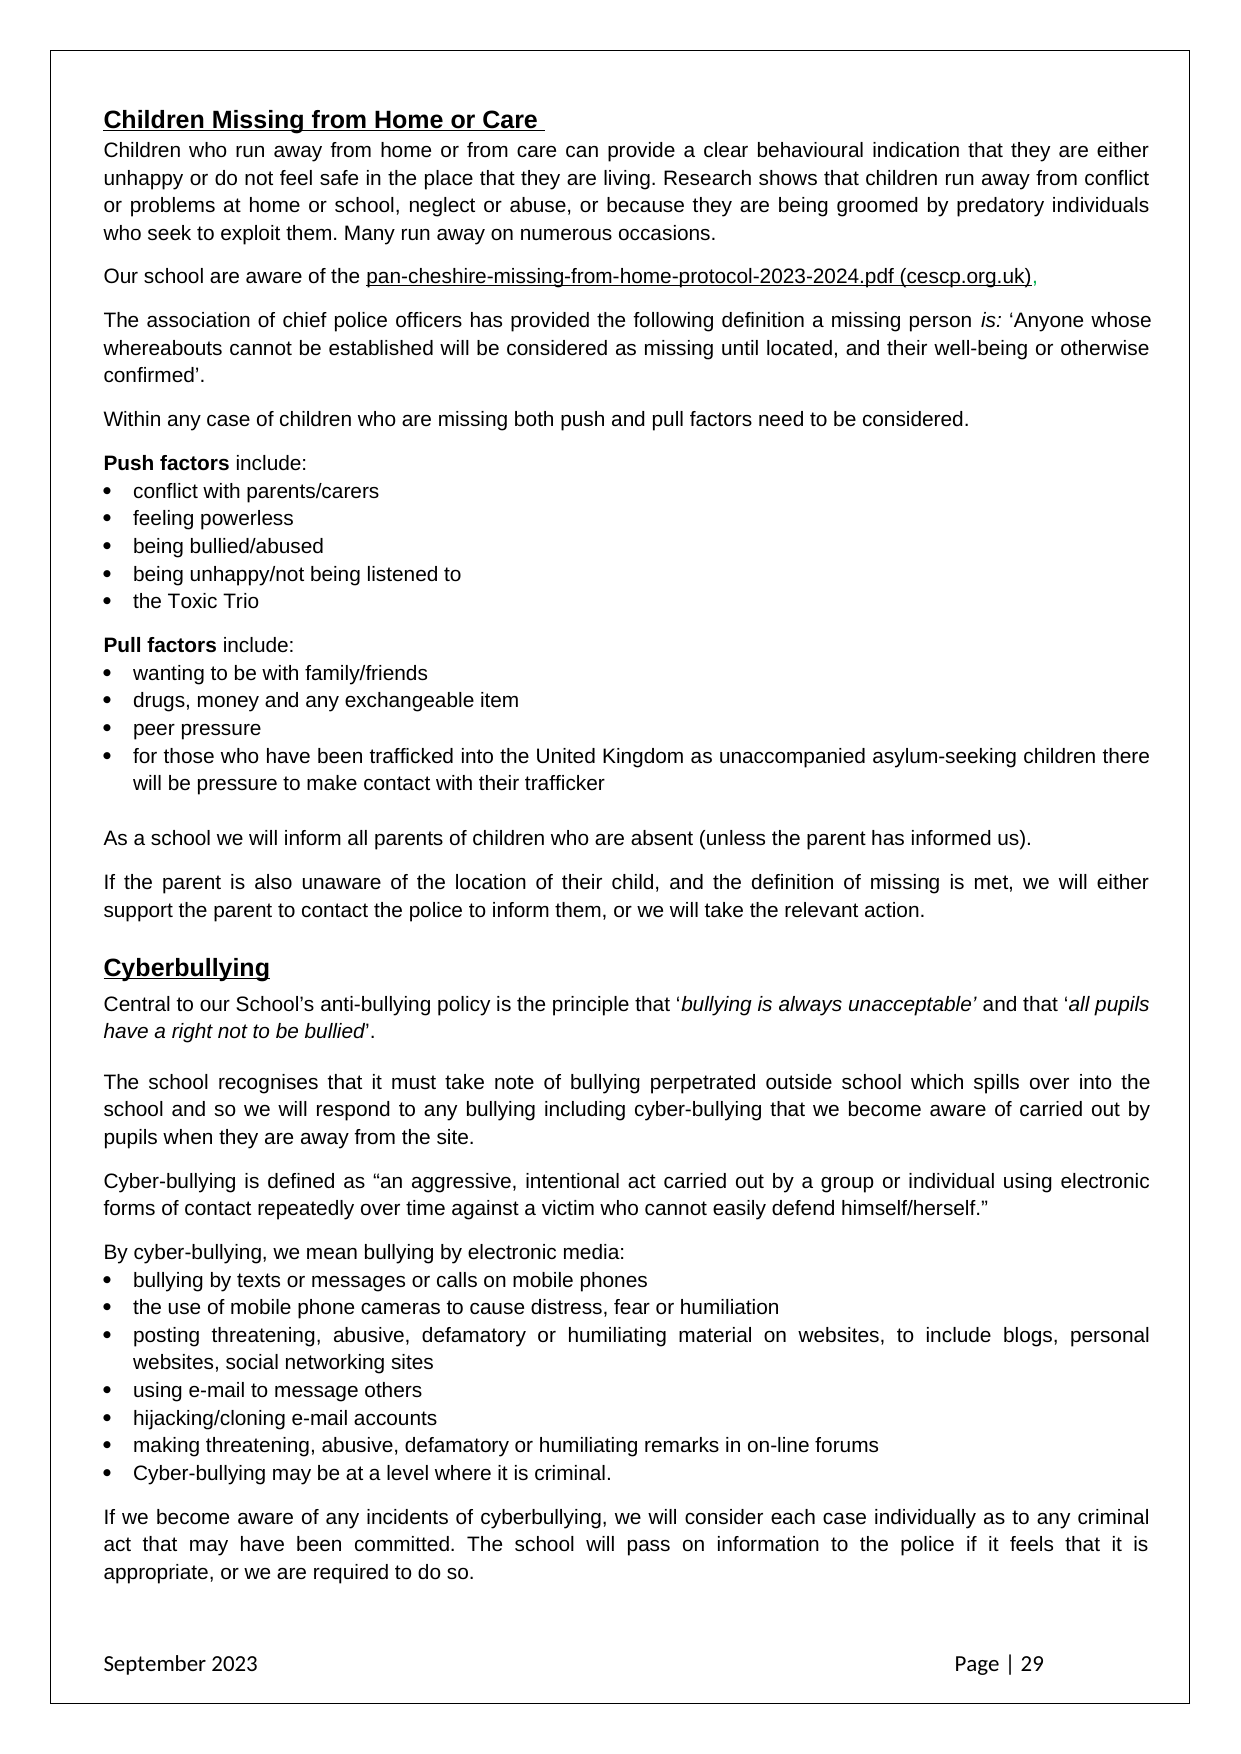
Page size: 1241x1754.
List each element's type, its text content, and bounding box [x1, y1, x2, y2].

text As a school we will inform all parents of children who are absent (unless the parent has informed us). [103, 826, 1152, 850]
text Cyber-bullying is defined as “an aggressive, intentional act carried out by a group or individual using electronic forms of contact repeatedly over time against a victim who cannot easily defend himself/herself.” [103, 1168, 1152, 1220]
list being unhappy/not being listened to [103, 561, 1152, 586]
text Central to our School’s anti-bullying policy is the principle that ‘bullying is always unacceptable’ and that ‘all pupils have a right not to be bullied’. [103, 992, 1152, 1043]
text Children who run away from home or from care can provide a clear behavioural indication that they are either unhappy or do not feel safe in the place that they are living. Research shows that children run away from conflict or problems at home or school, neglect or abuse, or because they are being groomed by predatory individuals who seek to exploit them. Many run away on numerous occasions. [103, 138, 1152, 244]
list feeling powerless [103, 506, 1152, 530]
text By cyber-bullying, we mean bullying by electronic media: [103, 1240, 1152, 1264]
list conflict with parents/carers [103, 479, 1152, 503]
list drugs, money and any exchangeable item [103, 688, 1152, 712]
text The association of chief police officers has provided the following definition a missing person is: ‘Anyone whose whereabouts cannot be established will be considered as missing until located, and their well-being or otherwise confirmed’. [103, 308, 1152, 387]
list Cyber-bullying may be at a level where it is criminal. [103, 1461, 1152, 1484]
list for those who have been trafficked into the United Kingdom as unaccompanied asylum-seeking children there will be pressure to make contact with their trafficker [103, 743, 1152, 795]
list wanting to be with family/friends [103, 661, 1152, 685]
text Within any case of children who are missing both push and pull factors need to be considered. [103, 407, 1152, 431]
text Pull factors include: [103, 633, 1152, 657]
text If the parent is also unaware of the location of their child, and the definition of missing is met, we will either support the parent to contact the police to inform them, or we will take the relevant action. [103, 870, 1152, 921]
list the use of mobile phone cameras to cause distress, fear or humiliation [103, 1295, 1152, 1319]
text Our school are aware of the pan-cheshire-missing-from-home-protocol-2023-2024.pdf (cescp.org.uk), [103, 264, 1152, 288]
list making threatening, abusive, defamatory or humiliating remarks in on-line forums [103, 1433, 1152, 1457]
list being bullied/abused [103, 534, 1152, 558]
text If we become aware of any incidents of cyberbullying, we will consider each case individually as to any criminal act that may have been committed. The school will pass on information to the police if it feels that it is appropriate, or we are required to do so. [103, 1504, 1152, 1583]
list bullying by texts or messages or calls on mobile phones [103, 1267, 1152, 1291]
text Children Missing from Home or Care [103, 105, 1152, 133]
text The school recognises that it must take note of bullying perpetrated outside school which spills over into the school and so we will respond to any bullying including cyber-bullying that we become aware of carried out by pupils when they are away from the site. [103, 1069, 1152, 1148]
list hijacking/cloning e-mail accounts [103, 1405, 1152, 1429]
list using e-mail to message others [103, 1378, 1152, 1402]
list posting threatening, abusive, defamatory or humiliating material on websites, to include blogs, personal websites, social networking sites [103, 1323, 1152, 1374]
text Cyberbullying [103, 952, 1152, 981]
list the Toxic Trio [103, 589, 1152, 613]
text Push factors include: [103, 451, 1152, 475]
list peer pressure [103, 716, 1152, 740]
